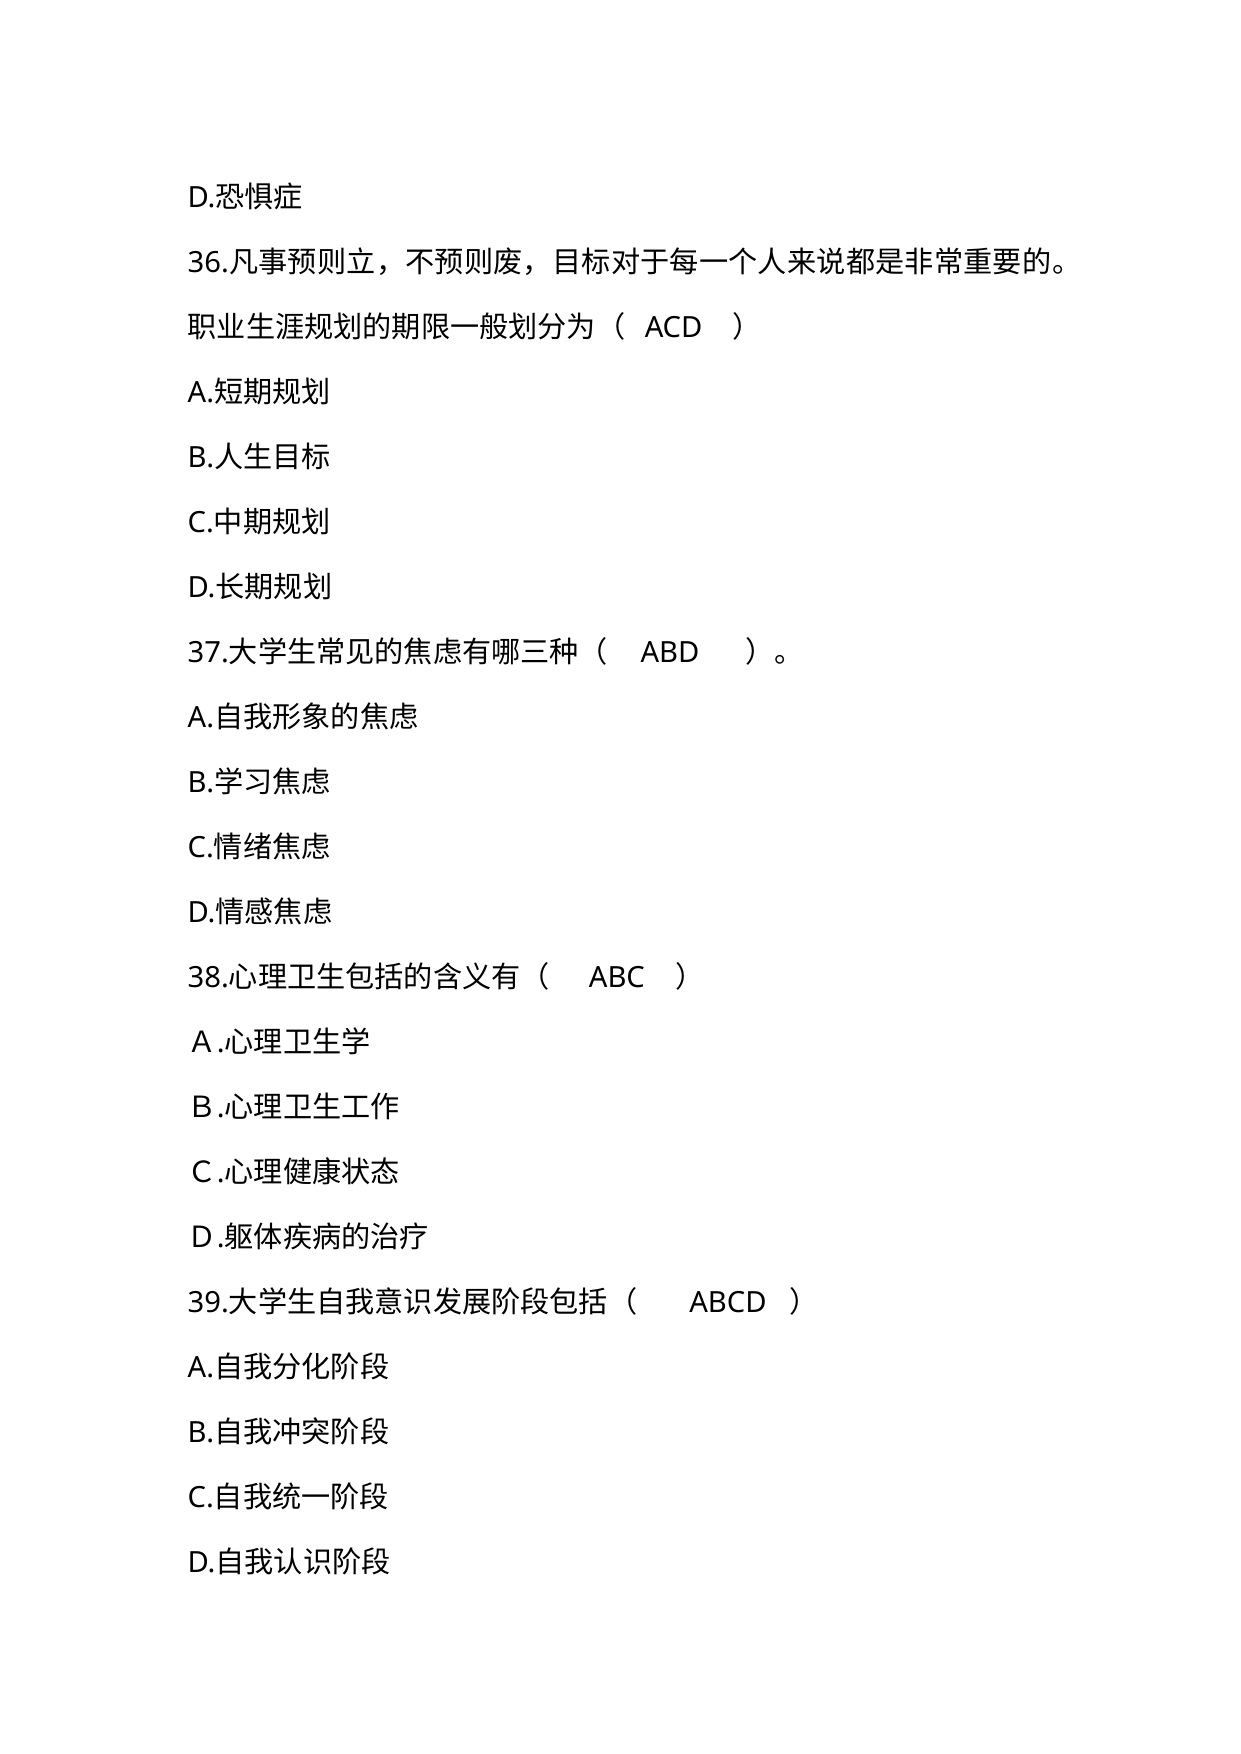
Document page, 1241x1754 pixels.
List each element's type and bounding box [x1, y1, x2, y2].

text [187, 1267, 1053, 1592]
text [187, 162, 1053, 1267]
